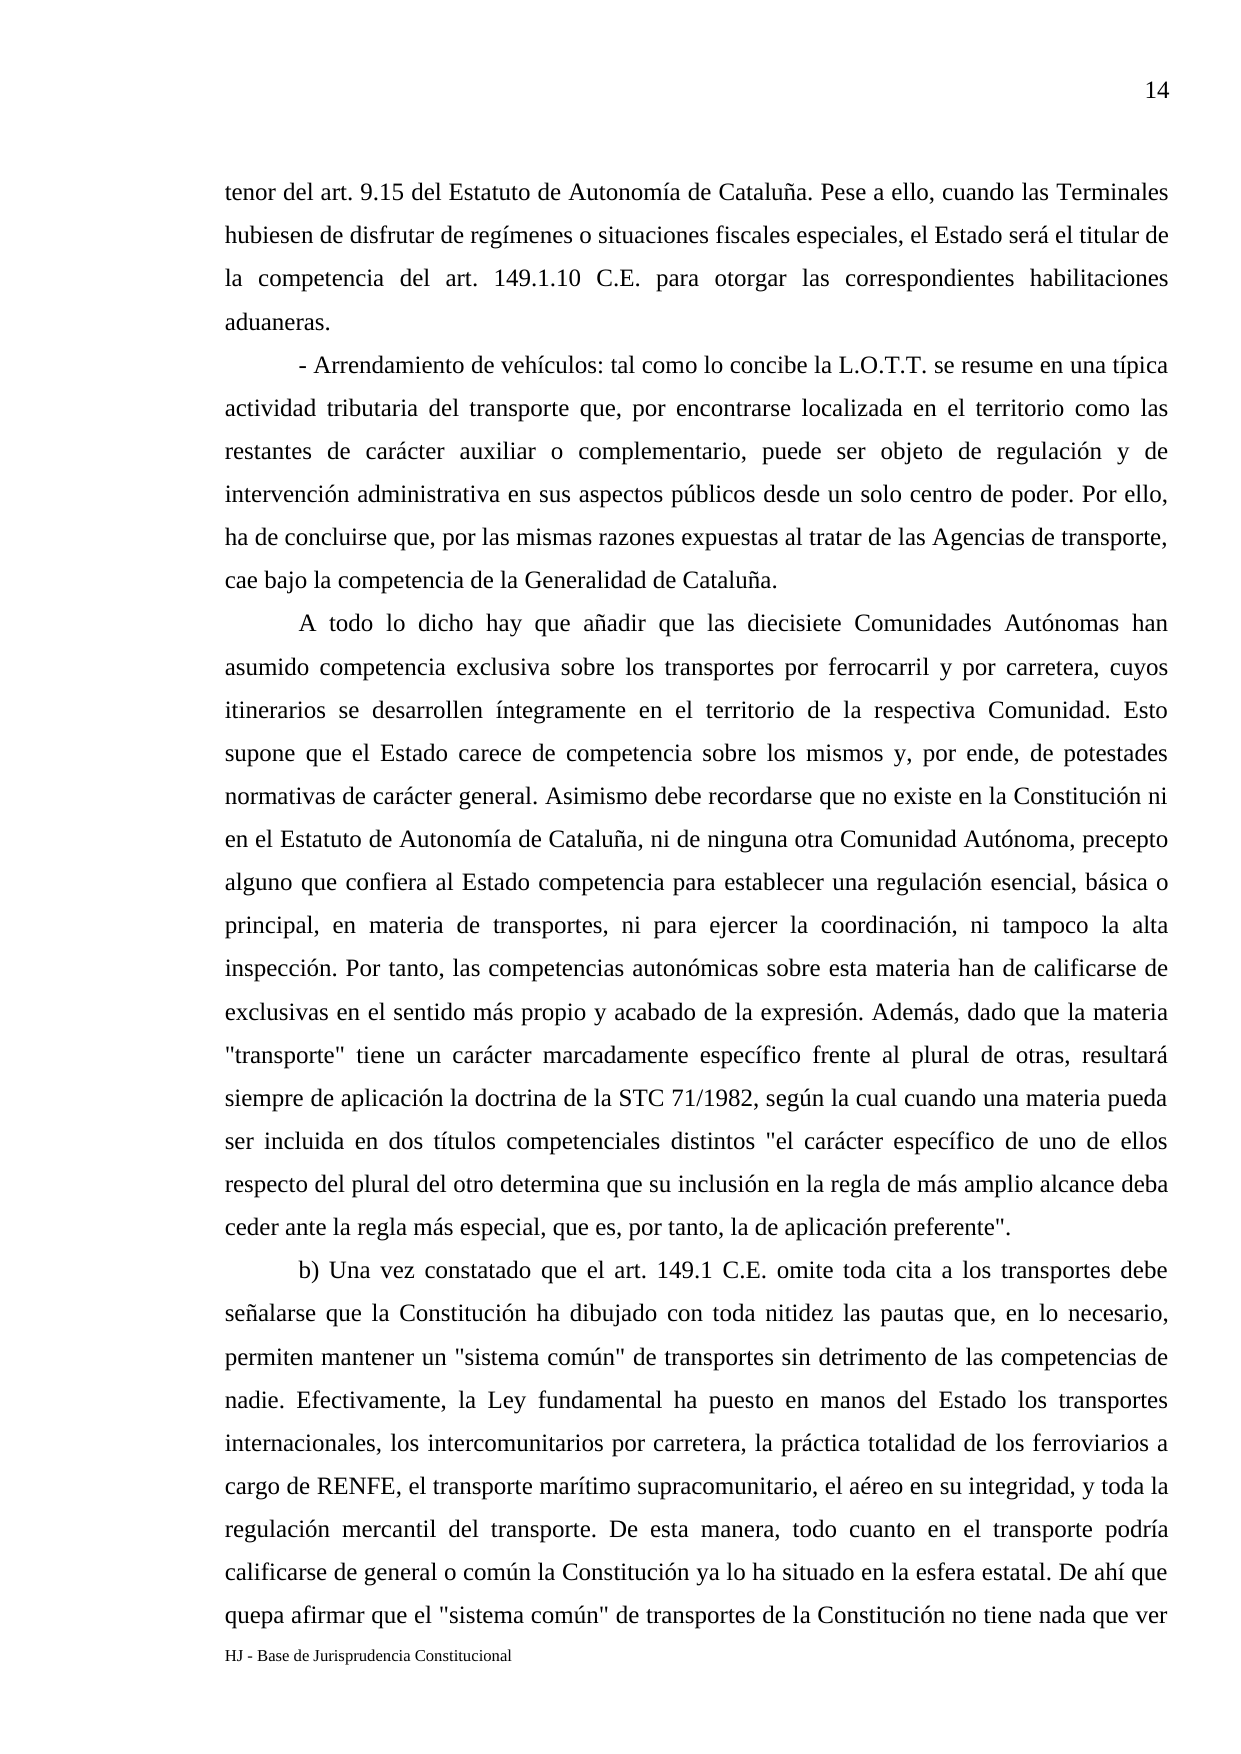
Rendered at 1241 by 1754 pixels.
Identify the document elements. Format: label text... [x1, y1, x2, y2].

text A todo lo dicho hay que añadir que las diecisiete Comunidades Autónomas han asumido competencia exclusiva sobre los transportes por ferrocarril y por carretera, cuyos itinerarios se desarrollen íntegramente en el territorio de la respectiva Comunidad. Esto supone que el Estado carece de competencia sobre los mismos y, por ende, de potestades normativas de carácter general. Asimismo debe recordarse que no existe en la Constitución ni en el Estatuto de Autonomía de Cataluña, ni de ninguna otra Comunidad Autónoma, precepto alguno que confiera al Estado competencia para establecer una regulación esencial, básica o principal, en materia de transportes, ni para ejercer la coordinación, ni tampoco la alta inspección. Por tanto, las competencias autonómicas sobre esta materia han de calificarse de exclusivas en el sentido más propio y acabado de la expresión. Además, dado que la materia "transporte" tiene un carácter marcadamente específico frente al plural de otras, resultará siempre de aplicación la doctrina de la STC 71/1982, según la cual cuando una materia pueda ser incluida en dos títulos competenciales distintos "el carácter específico de uno de ellos respecto del plural del otro determina que su inclusión en la regla de más amplio alcance deba ceder ante la regla más especial, que es, por tanto, la de aplicación preferente". [224, 608, 1169, 1241]
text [224, 1255, 1169, 1629]
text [224, 177, 1169, 335]
text - Arrendamiento de vehículos: tal como lo concibe la L.O.T.T. se resume en una típica actividad tributaria del transporte que, por encontrarse localizada en el territorio como las restantes de carácter auxiliar o complementario, puede ser objeto de regulación y de intervención administrativa en sus aspectos públicos desde un solo centro de poder. Por ello, ha de concluirse que, por las mismas razones expuestas al tratar de las Agencias de transporte, cae bajo la competencia de la Generalidad de Cataluña. [224, 350, 1169, 594]
